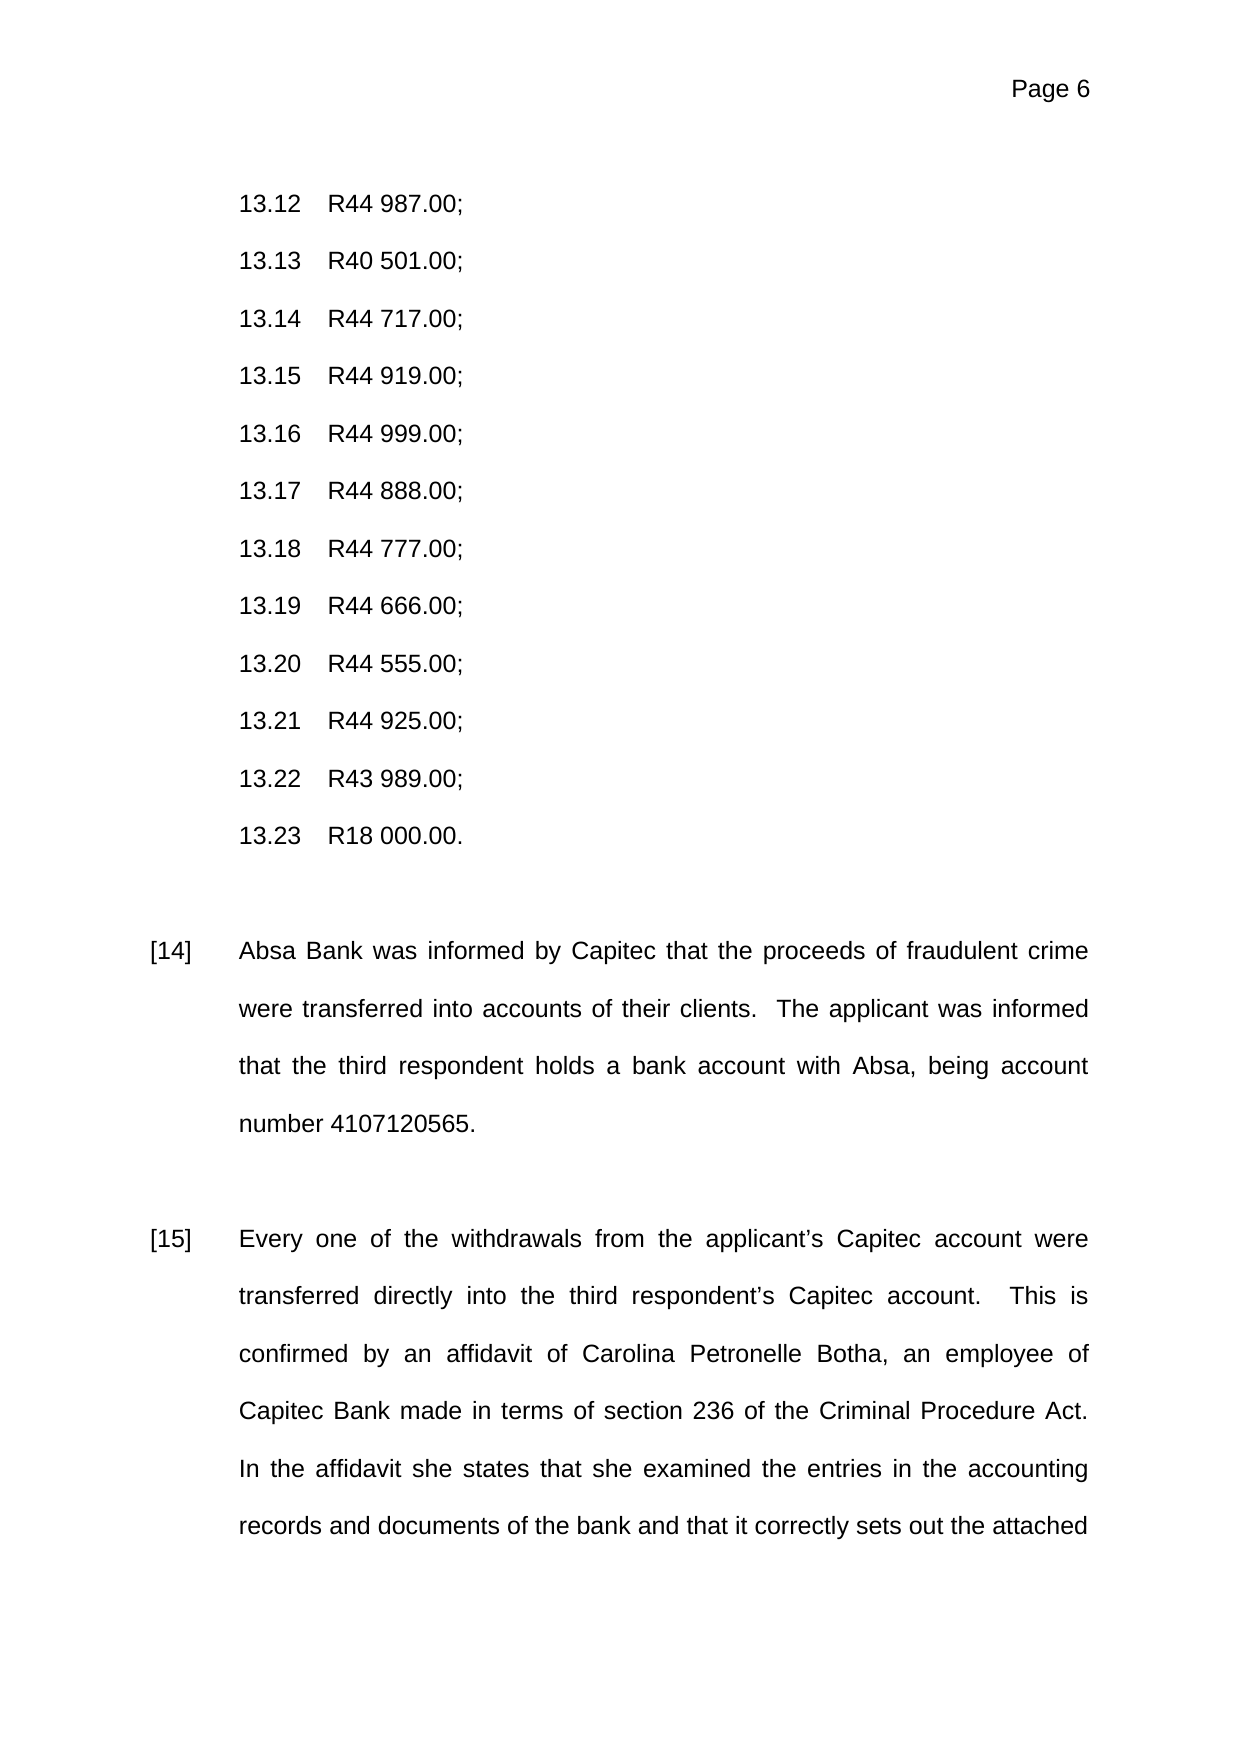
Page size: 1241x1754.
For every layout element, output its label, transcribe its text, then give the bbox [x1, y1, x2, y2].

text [150, 1224, 1090, 1540]
text 13.13 R40 501.00; [239, 246, 1090, 275]
text [14] Absa Bank was informed by Capitec that the proceeds of fraudulent crime were transferred into accounts of their clients. The applicant was informed that the third respondent holds a bank account with Absa, being account number 4107120565. [150, 936, 1090, 1137]
text 13.20 R44 555.00; [239, 649, 1090, 677]
text 13.19 R44 666.00; [239, 591, 1090, 620]
text 13.15 R44 919.00; [239, 361, 1090, 390]
text 13.23 R18 000.00. [239, 821, 1090, 850]
text 13.16 R44 999.00; [239, 419, 1090, 447]
text 13.21 R44 925.00; [239, 706, 1090, 735]
text 13.14 R44 717.00; [239, 304, 1090, 332]
text 13.17 R44 888.00; [239, 476, 1090, 505]
text 13.18 R44 777.00; [239, 534, 1090, 562]
text 13.22 R43 989.00; [239, 764, 1090, 792]
text 13.12 R44 987.00; [239, 189, 1090, 217]
